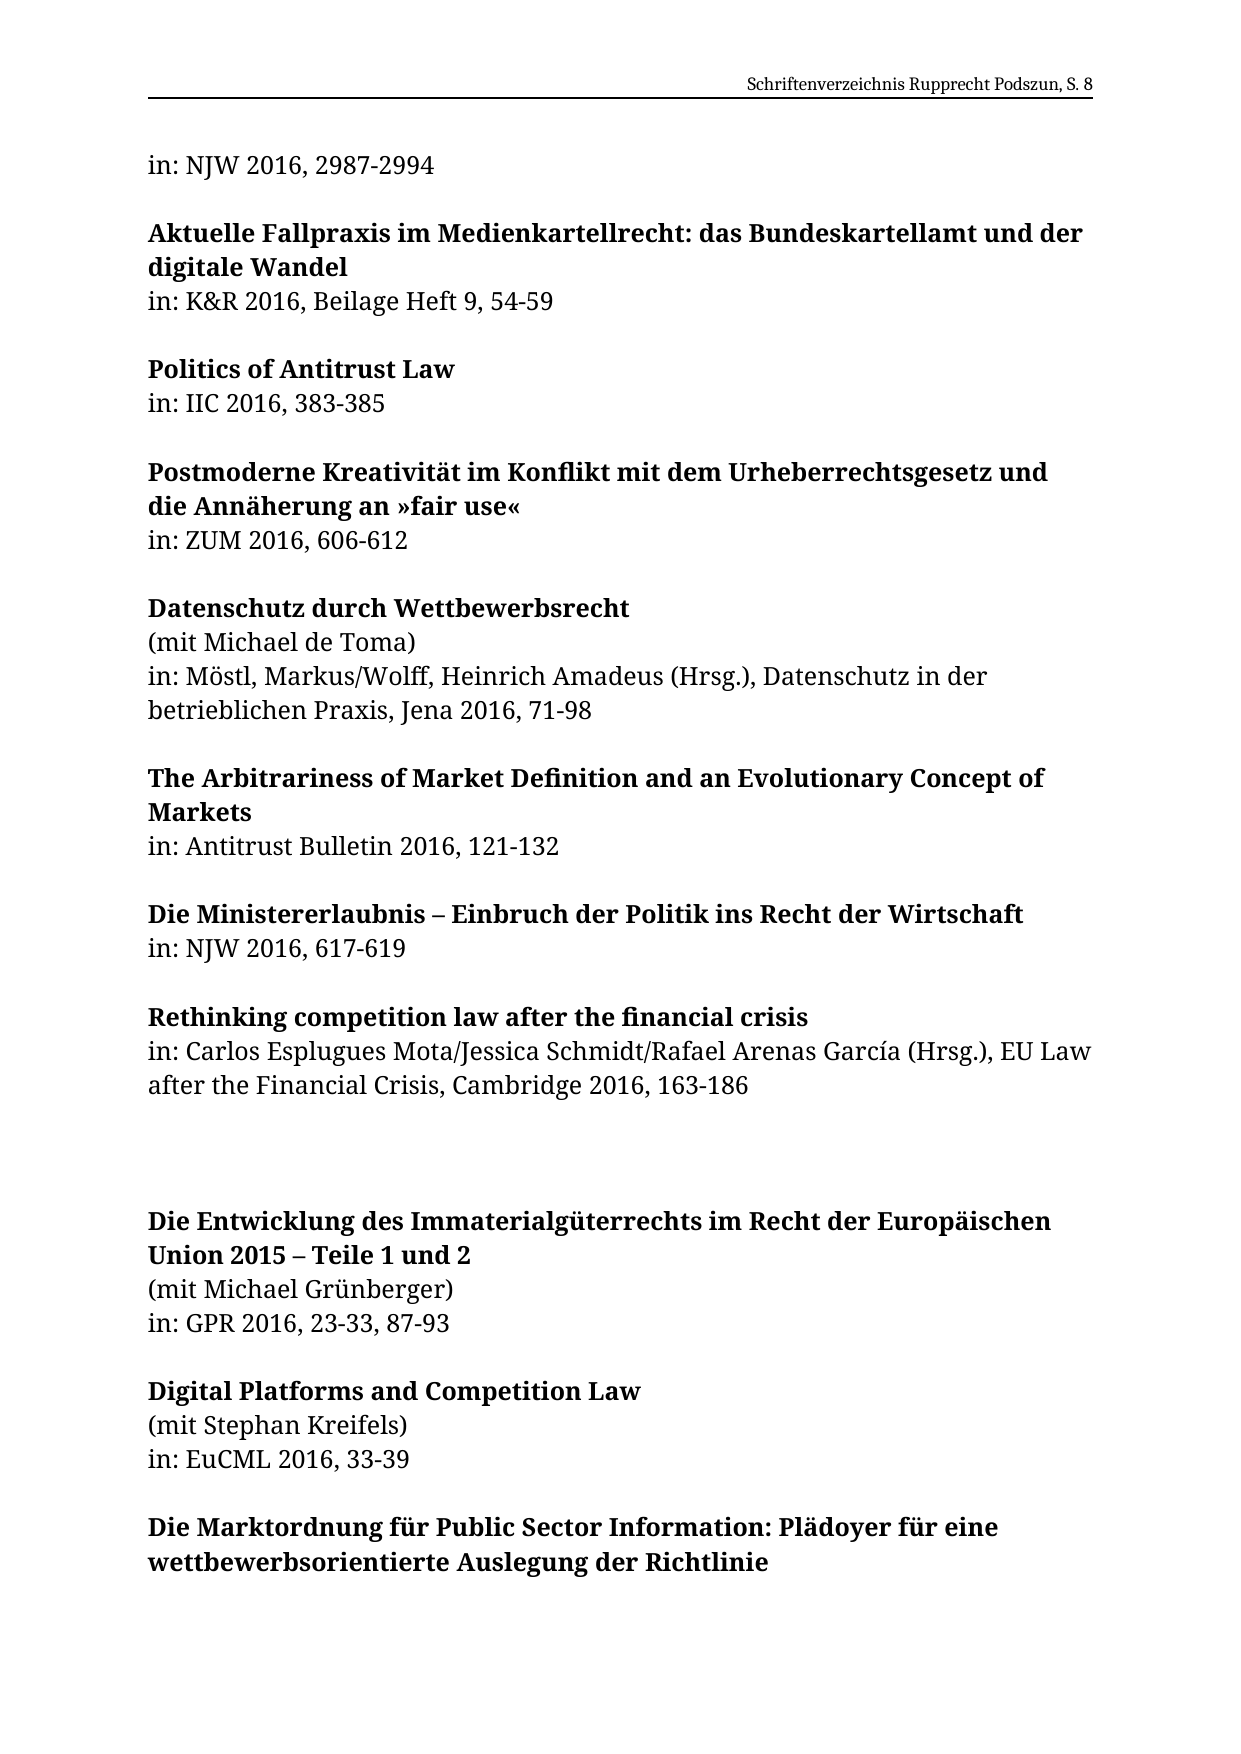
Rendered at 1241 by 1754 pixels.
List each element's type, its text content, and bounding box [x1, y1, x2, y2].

text Die Ministererlaubnis – Einbruch der Politik ins Recht der Wirtschaft [148, 897, 1093, 931]
text in: NJW 2016, 2987-2994 [148, 148, 1093, 182]
text The Arbitrariness of Market Definition and an Evolutionary Concept of Markets [148, 761, 1093, 829]
text in: NJW 2016, 617-619 [148, 931, 1093, 965]
text in: IIC 2016, 383-385 [148, 386, 1093, 420]
text (mit Stephan Kreifels) [148, 1408, 1093, 1442]
text in: GPR 2016, 23-33, 87-93 [148, 1306, 1093, 1340]
text in: Antitrust Bulletin 2016, 121-132 [148, 829, 1093, 863]
text in: K&R 2016, Beilage Heft 9, 54-59 [148, 284, 1093, 318]
text Die Entwicklung des Immaterialgüterrechts im Recht der Europäischen Union 2015 – Teile 1 und 2 [148, 1203, 1093, 1272]
text Die Marktordnung für Public Sector Information: Plädoyer für eine wettbewerbsorientierte Auslegung der Richtlinie [148, 1510, 1093, 1578]
text Postmoderne Kreativität im Konflikt mit dem Urheberrechtsgesetz und die Annäherung an »fair use« [148, 454, 1093, 522]
text (mit Michael de Toma) [148, 624, 1093, 658]
text Rethinking competition law after the financial crisis [148, 999, 1093, 1033]
text Digital Platforms and Competition Law [148, 1374, 1093, 1408]
text Aktuelle Fallpraxis im Medienkartellrecht: das Bundeskartellamt und der digitale Wandel [148, 216, 1093, 284]
text Politics of Antitrust Law [148, 352, 1093, 386]
text in: Möstl, Markus/Wolff, Heinrich Amadeus (Hrsg.), Datenschutz in der betrieblichen Praxis, Jena 2016, 71-98 [148, 658, 1093, 727]
text in: EuCML 2016, 33-39 [148, 1442, 1093, 1476]
text in: ZUM 2016, 606-612 [148, 522, 1093, 556]
text in: Carlos Esplugues Mota/Jessica Schmidt/Rafael Arenas García (Hrsg.), EU Law after the Financial Crisis, Cambridge 2016, 163-186 [148, 1033, 1093, 1101]
text Datenschutz durch Wettbewerbsrecht [148, 590, 1093, 624]
text (mit Michael Grünberger) [148, 1272, 1093, 1306]
